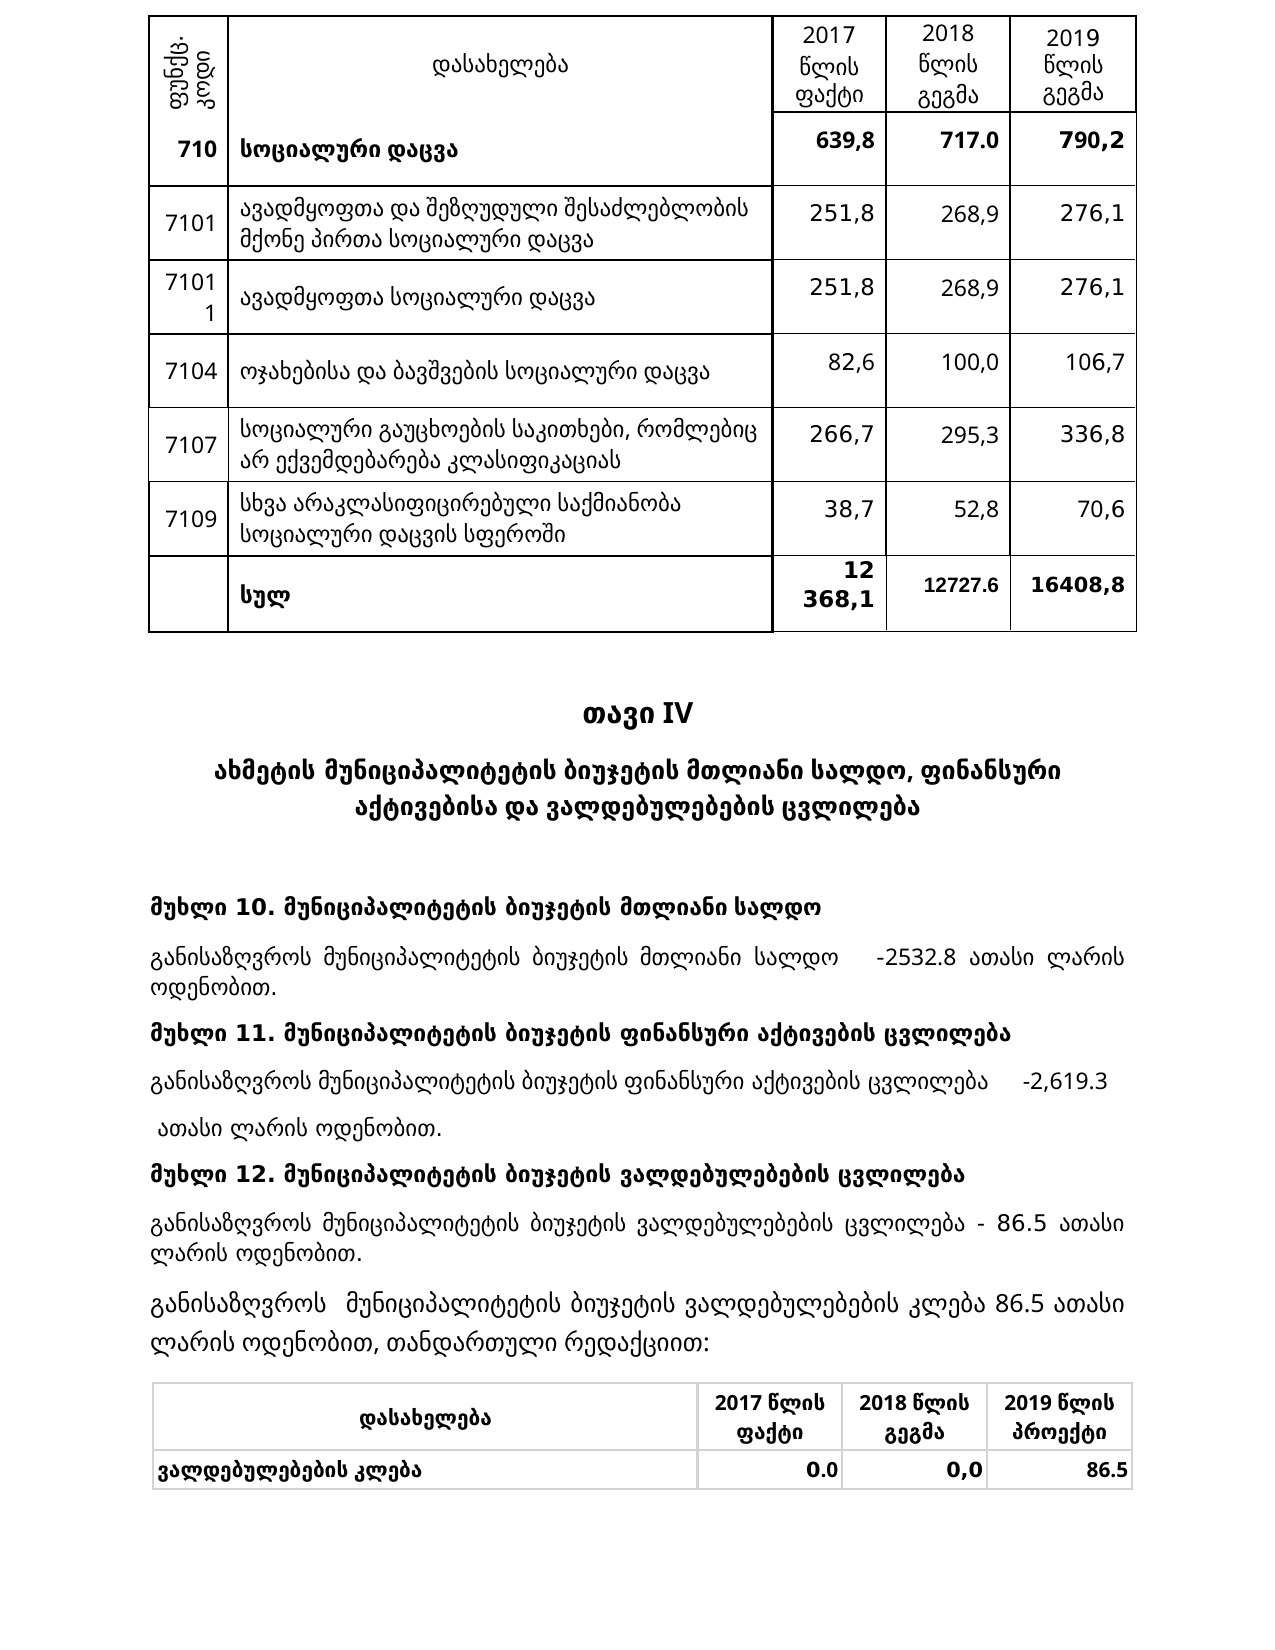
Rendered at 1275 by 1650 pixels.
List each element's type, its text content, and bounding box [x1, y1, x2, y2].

table_header 2019 წლის პროექტი [988, 1384, 1131, 1449]
table_header 2018 წლის გეგმა [887, 17, 1009, 111]
table_cell 0.0 [699, 1451, 841, 1488]
text განისაზღვროს მუნიციპალიტეტის ბიუჯეტის მთლიანი სალდო -2532.8 ათასი ლარის ოდენობით. [150, 941, 1125, 1001]
table_cell 100,0 [887, 334, 1009, 407]
table_header ფუნქც. კოდი [150, 17, 227, 111]
table_cell სოციალური დაცვა [229, 111, 771, 185]
table_cell ავადმყოფთა სოციალური დაცვა [229, 261, 771, 333]
text ახმეტის მუნიციპალიტეტის ბიუჯეტის მთლიანი სალდო, ფინანსური აქტივებისა და ვალდებულებების ცვლილება [150, 752, 1125, 823]
table_cell 790,2 [1011, 113, 1136, 185]
text თავი IV [150, 693, 1125, 732]
table_cell 70,6 [1011, 481, 1136, 555]
table_cell 268,9 [887, 260, 1009, 333]
table_header დასახელება [229, 17, 771, 111]
table_cell 7101 [150, 187, 227, 259]
table_cell 82,6 [774, 334, 885, 407]
table_header დასახელება [154, 1384, 696, 1449]
table_cell 52,8 [887, 482, 1009, 555]
table_cell 295,3 [887, 408, 1009, 481]
table_cell 86.5 [988, 1451, 1131, 1488]
table_cell სხვა არაკლასიფიცირებული საქმიანობა სოციალური დაცვის სფეროში [229, 482, 771, 555]
table_cell 106,7 [1011, 333, 1136, 407]
table_cell სოციალური გაუცხოების საკითხები, რომლებიც არ ექვემდებარება კლასიფიკაციას [229, 408, 771, 481]
text ათასი ლარის ოდენობით. [150, 1116, 1125, 1142]
table_cell [150, 557, 227, 631]
text განისაზღვროს მუნიციპალიტეტის ბიუჯეტის ვალდებულებების კლება 86.5 ათასი ლარის ოდენობით, თანდართული რედაქციით: [150, 1285, 1125, 1358]
table_header 2017 წლის ფაქტი [774, 17, 885, 111]
text მუხლი 12. მუნიციპალიტეტის ბიუჯეტის ვალდებულებების ცვლილება [150, 1161, 1125, 1188]
table_cell სულ [229, 557, 771, 631]
table_cell 717.0 [887, 113, 1009, 185]
table_cell 12 368,1 [774, 556, 886, 631]
table_cell 276,1 [1011, 185, 1136, 259]
text მუხლი 11. მუნიციპალიტეტის ბიუჯეტის ფინანსური აქტივების ცვლილება [150, 1020, 1125, 1046]
table_cell 639,8 [774, 113, 885, 185]
table_cell 710 [150, 111, 227, 185]
table_cell 251,8 [774, 260, 885, 333]
table_cell 7107 [149, 408, 228, 481]
table_cell 71011 [150, 261, 227, 333]
text განისაზღვროს მუნიციპალიტეტის ბიუჯეტის ვალდებულებების ცვლილება - 86.5 ათასი ლარის ოდენობით. [150, 1206, 1125, 1266]
table_cell 38,7 [774, 482, 885, 555]
table_cell 12727.6 [886, 556, 1010, 631]
table_cell 336,8 [1011, 407, 1136, 481]
table_header 2017 წლის ფაქტი [699, 1384, 841, 1449]
table_header 2018 წლის გეგმა [843, 1384, 986, 1449]
table_cell ვალდებულებების კლება [154, 1451, 696, 1488]
table_cell ოჯახებისა და ბავშვების სოციალური დაცვა [229, 335, 771, 407]
table_cell ავადმყოფთა და შეზღუდული შესაძლებლობის მქონე პირთა სოციალური დაცვა [229, 187, 771, 259]
table_cell 276,1 [1011, 259, 1136, 333]
text მუხლი 10. მუნიციპალიტეტის ბიუჯეტის მთლიანი სალდო [150, 891, 1125, 922]
table_cell 251,8 [774, 186, 885, 259]
text განისაზღვროს მუნიციპალიტეტის ბიუჯეტის ფინანსური აქტივების ცვლილება -2,619.3 [150, 1065, 1125, 1096]
table_cell 7104 [150, 335, 227, 407]
table_cell 7109 [150, 482, 227, 555]
table_header 2019 წლის გეგმა [1011, 17, 1135, 111]
table_cell 268,9 [887, 186, 1009, 259]
table_cell 266,7 [774, 408, 885, 481]
table_cell 16408,8 [1010, 555, 1136, 631]
table_cell 0,0 [843, 1451, 986, 1488]
